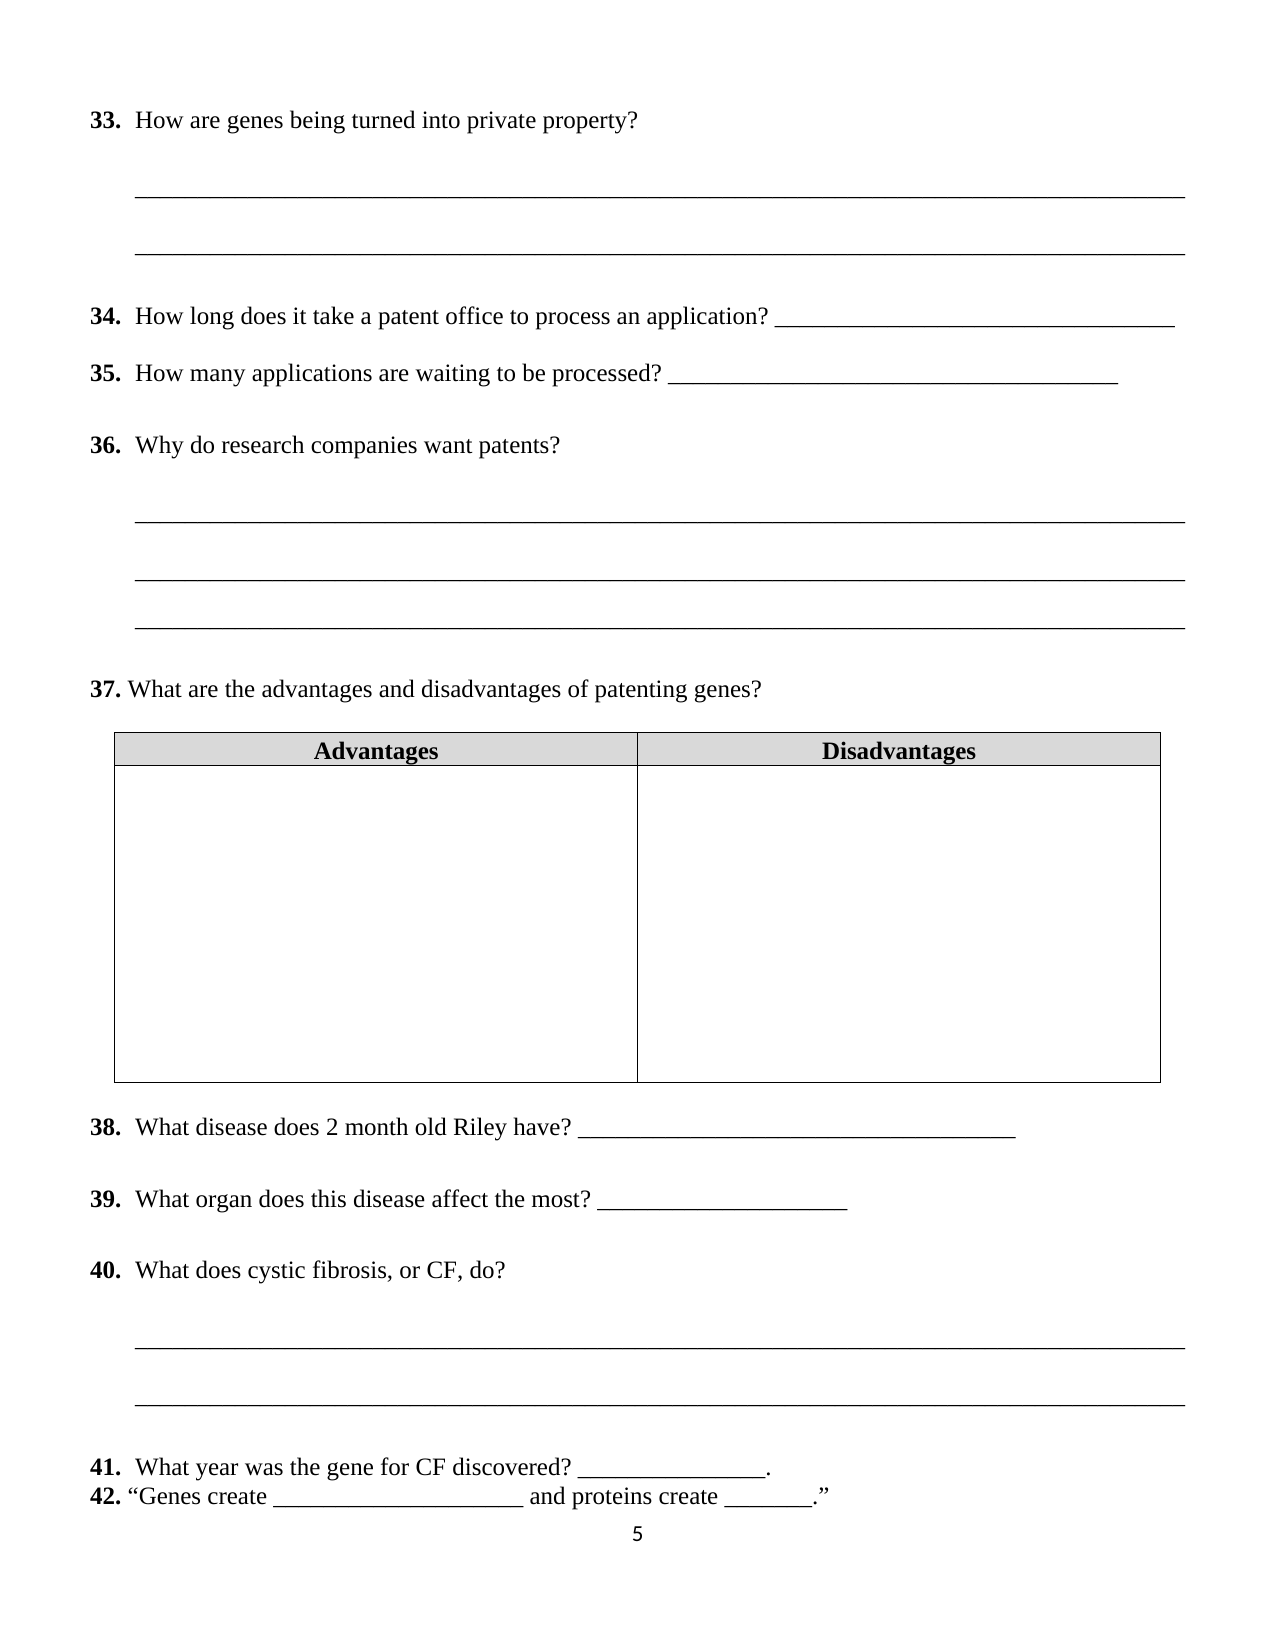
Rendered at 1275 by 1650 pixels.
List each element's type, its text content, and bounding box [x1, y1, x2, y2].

text 40. What does cystic fibrosis, or CF, do? [90, 1256, 1185, 1284]
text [90, 1380, 1185, 1409]
text 39. What organ does this disease affect the most? ____________________ [90, 1184, 1185, 1212]
text 37. What are the advantages and disadvantages of patenting genes? [90, 674, 1185, 703]
table_header Advantages [115, 733, 637, 765]
text 33. How are genes being turned into private property? [90, 105, 1185, 134]
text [90, 229, 1185, 258]
text ____________________________________________________________________________________ [90, 1323, 1185, 1351]
table_header Disadvantages [638, 733, 1160, 765]
text 36. Why do research companies want patents? [90, 430, 1185, 459]
text ____________________________________________________________________________________ [90, 603, 1185, 631]
text 35. How many applications are waiting to be processed? ____________________________________ [90, 358, 1185, 387]
text ____________________________________________________________________________________ [90, 497, 1185, 526]
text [90, 172, 1185, 201]
table_cell [638, 766, 1160, 1082]
text 41. What year was the gene for CF discovered? _______________. [90, 1452, 1185, 1481]
text 42. “Genes create ____________________ and proteins create _______.” [90, 1481, 1185, 1509]
text ____________________________________________________________________________________ [90, 555, 1185, 583]
text 38. What disease does 2 month old Riley have? ___________________________________ [90, 1112, 1185, 1141]
text 34. How long does it take a patent office to process an application? ________________________________ [90, 301, 1185, 330]
table_cell [115, 766, 637, 1082]
